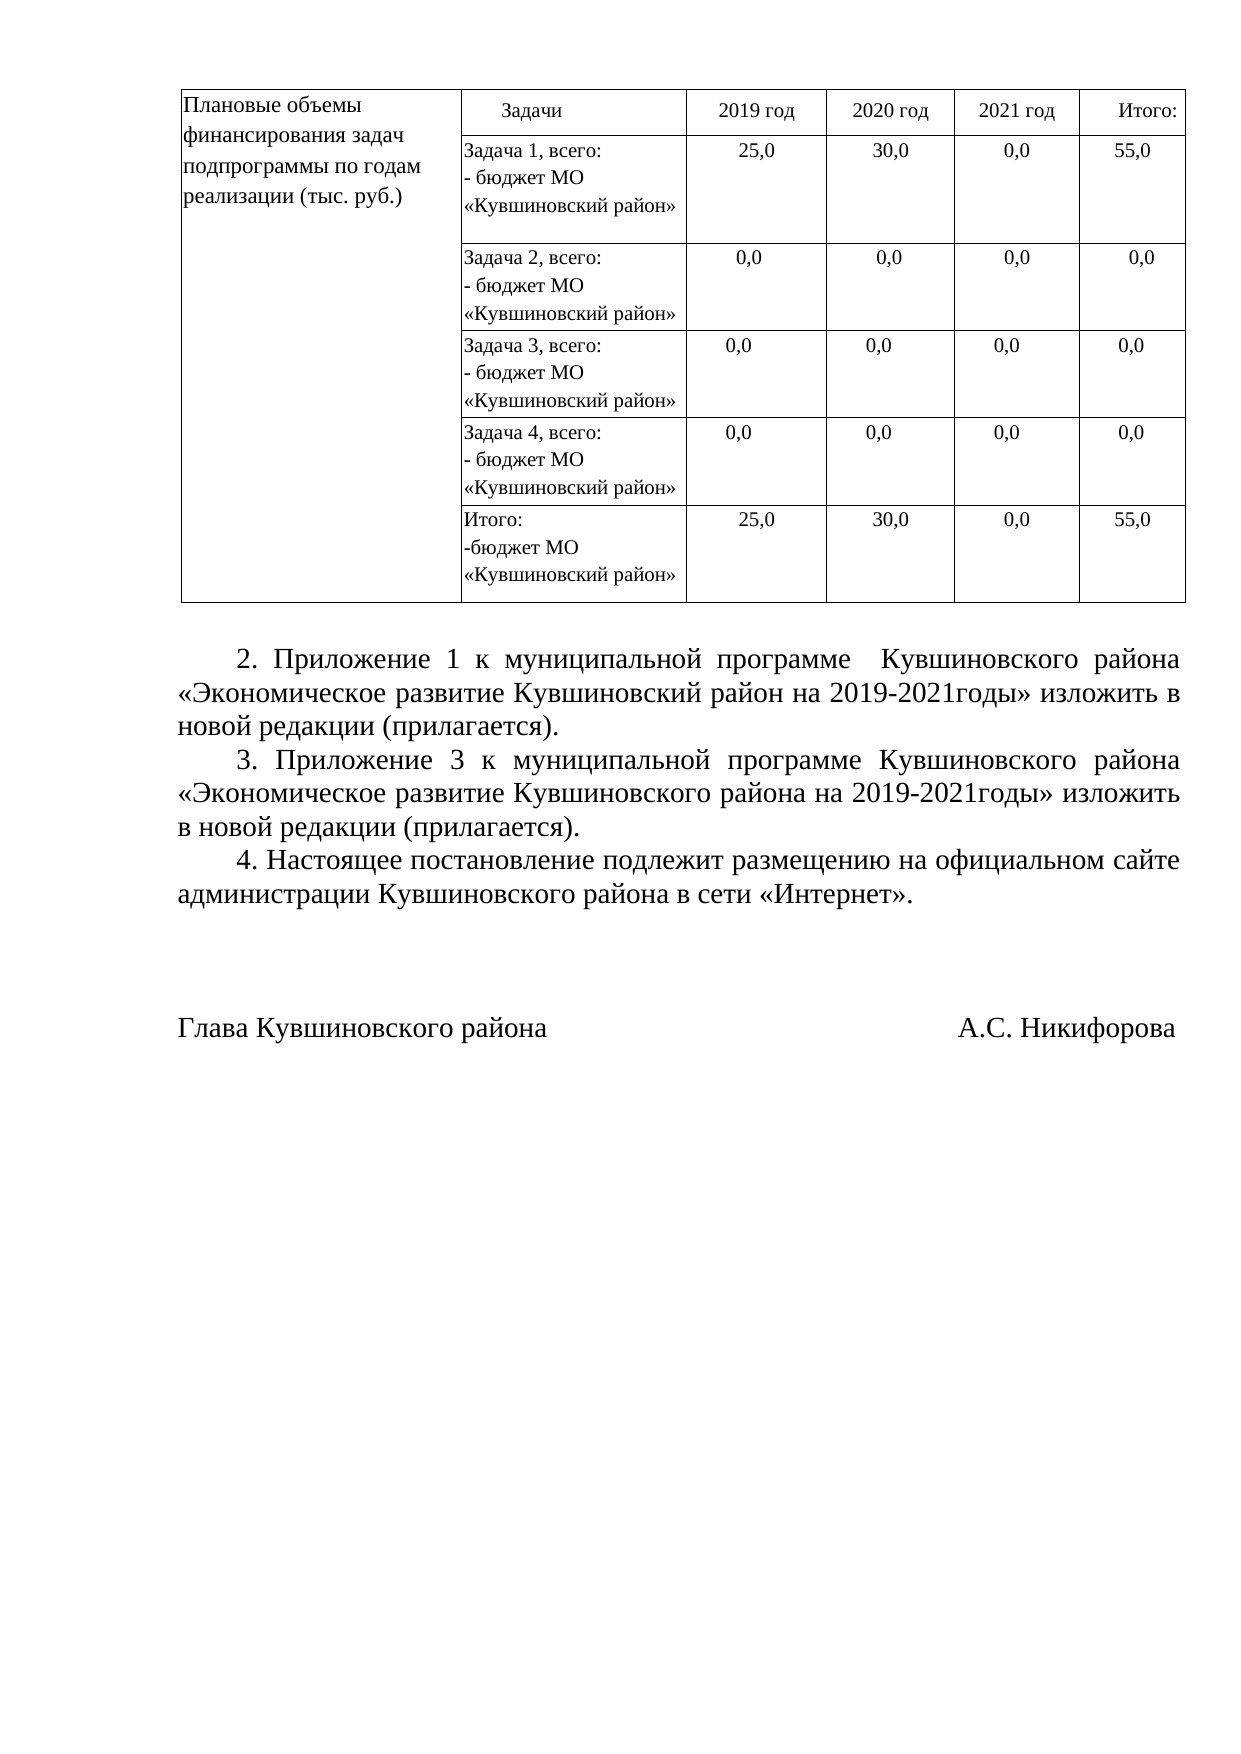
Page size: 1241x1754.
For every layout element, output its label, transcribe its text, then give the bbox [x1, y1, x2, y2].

table_cell 0,0 [955, 136, 1079, 243]
table_cell 25,0 [687, 506, 826, 602]
table_cell 0,0 [955, 418, 1079, 504]
table_cell 0,0 [1080, 418, 1185, 504]
table_cell 0,0 [1080, 244, 1185, 330]
table_header 2019 год [687, 90, 826, 135]
table_cell 0,0 [827, 331, 954, 417]
table_cell 0,0 [827, 244, 954, 330]
table_cell 55,0 [1080, 506, 1185, 602]
text 4. Настоящее постановление подлежит размещению на официальном сайте администрации Кувшиновского района в сети «Интернет». [177, 842, 1181, 909]
table_cell 0,0 [687, 244, 826, 330]
table_cell Задача 4, всего: - бюджет МО «Кувшиновский район» [462, 418, 686, 504]
table_cell Задача 1, всего: - бюджет МО «Кувшиновский район» [462, 136, 686, 243]
table_cell 0,0 [955, 331, 1079, 417]
table_cell 0,0 [955, 506, 1079, 602]
table_cell 30,0 [827, 506, 954, 602]
table_header Плановые объемы финансирования задач подпрограммы по годам реализации (тыс. руб.) [182, 90, 461, 602]
table_header 2021 год [955, 90, 1079, 135]
table_cell 0,0 [1080, 331, 1185, 417]
table_cell 0,0 [687, 418, 826, 504]
table_cell Задача 3, всего: - бюджет МО «Кувшиновский район» [462, 331, 686, 417]
table_cell 0,0 [955, 244, 1079, 330]
table_cell 25,0 [687, 136, 826, 243]
table_cell 0,0 [687, 331, 826, 417]
text Глава Кувшиновского района А.С. Никифорова [177, 1010, 1181, 1044]
table_cell Задача 2, всего: - бюджет МО «Кувшиновский район» [462, 244, 686, 330]
text 3. Приложение 3 к муниципальной программе Кувшиновского района «Экономическое развитие Кувшиновского района на 2019-2021годы» изложить в новой редакции (прилагается). [177, 742, 1181, 842]
table_cell 0,0 [827, 418, 954, 504]
table_header Итого: [1080, 90, 1185, 135]
table_header Задачи [462, 90, 686, 135]
table_cell 30,0 [827, 136, 954, 243]
table_cell Итого: -бюджет МО «Кувшиновский район» [462, 506, 686, 602]
table_header 2020 год [827, 90, 954, 135]
table_cell 55,0 [1080, 136, 1185, 243]
text 2. Приложение 1 к муниципальной программе Кувшиновского района «Экономическое развитие Кувшиновский район на 2019-2021годы» изложить в новой редакции (прилагается). [177, 641, 1181, 742]
